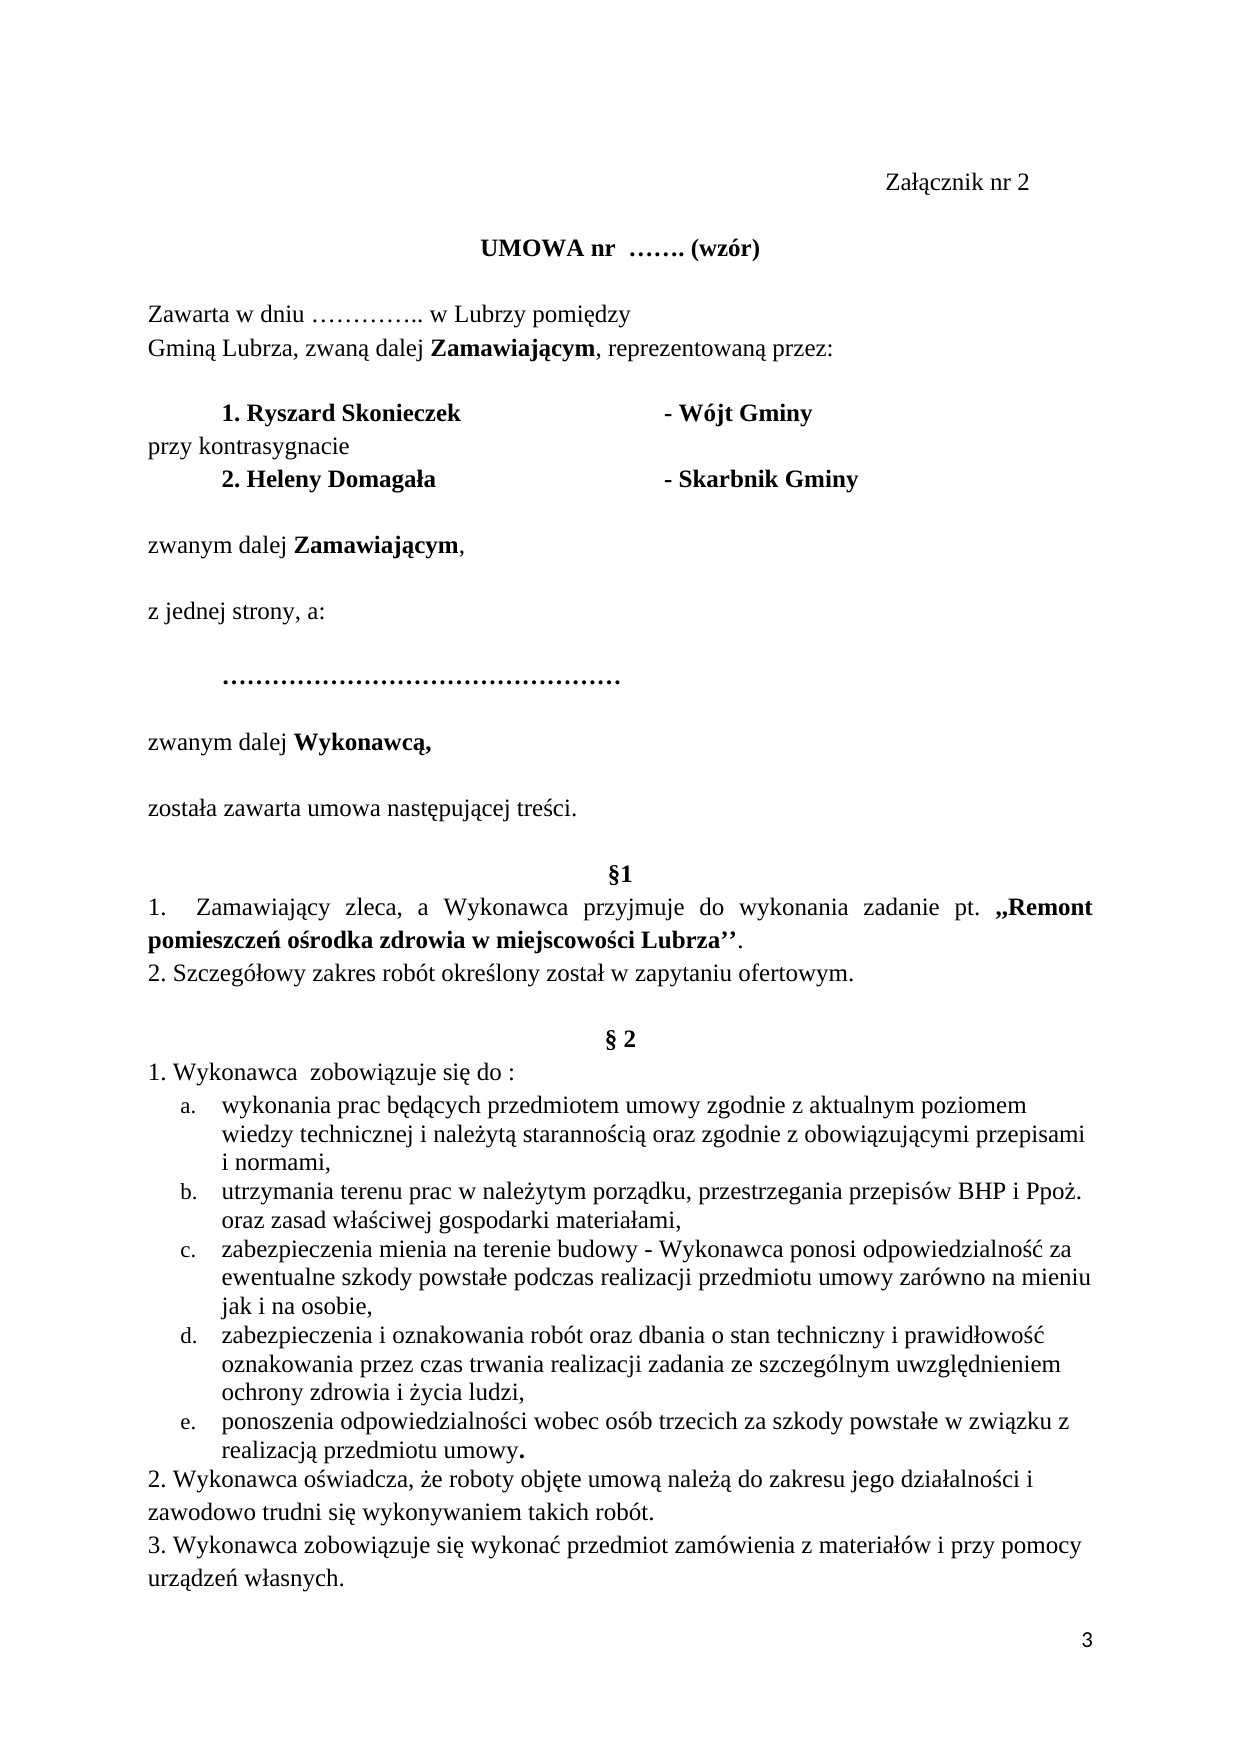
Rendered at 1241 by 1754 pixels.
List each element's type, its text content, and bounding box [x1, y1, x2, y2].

text ………………………………………… [148, 661, 1093, 690]
text 1. Zamawiający zleca, a Wykonawca przyjmuje do wykonania zadanie pt. ,,Remont pomieszczeń ośrodka zdrowia w miejscowości Lubrza’’. [148, 892, 1093, 953]
text 2. Heleny Domagała - Skarbnik Gminy [148, 464, 1093, 493]
text §1 [148, 859, 1093, 887]
text zwanym dalej Zamawiającym, [148, 530, 1093, 559]
list zabezpieczenia i oznakowania robót oraz dbania o stan techniczny i prawidłowość oznakowania przez czas trwania realizacji zadania ze szczególnym uwzględnieniem ochrony zdrowia i życia ludzi, [180, 1320, 1093, 1406]
text 3. Wykonawca zobowiązuje się wykonać przedmiot zamówienia z materiałów i przy pomocy urządzeń własnych. [148, 1530, 1093, 1591]
list zabezpieczenia mienia na terenie budowy - Wykonawca ponosi odpowiedzialność za ewentualne szkody powstałe podczas realizacji przedmiotu umowy zarówno na mieniu jak i na osobie, [180, 1234, 1093, 1320]
list ponoszenia odpowiedzialności wobec osób trzecich za szkody powstałe w związku z realizacją przedmiotu umowy. [180, 1406, 1093, 1464]
text zwanym dalej Wykonawcą, [148, 727, 1093, 755]
text 2. Wykonawca oświadcza, że roboty objęte umową należą do zakresu jego działalności i zawodowo trudni się wykonywaniem takich robót. [148, 1464, 1093, 1525]
text Gminą Lubrza, zwaną dalej Zamawiającym, reprezentowaną przez: [148, 333, 1093, 361]
text 1. Ryszard Skonieczek - Wójt Gminy [148, 398, 1093, 427]
text została zawarta umowa następującej treści. [148, 793, 1093, 821]
text Załącznik nr 2 [148, 167, 1093, 196]
text UMOWA nr ……. (wzór) [148, 233, 1093, 262]
text 2. Szczegółowy zakres robót określony został w zapytaniu ofertowym. [148, 958, 1093, 987]
text 1. Wykonawca zobowiązuje się do : [148, 1057, 1093, 1086]
text Zawarta w dniu ………….. w Lubrzy pomiędzy [148, 299, 1093, 328]
text § 2 [148, 1024, 1093, 1053]
text przy kontrasygnacie [148, 431, 1093, 460]
text z jednej strony, a: [148, 596, 1093, 625]
list utrzymania terenu prac w należytym porządku, przestrzegania przepisów BHP i Ppoż. oraz zasad właściwej gospodarki materiałami, [180, 1176, 1093, 1234]
list wykonania prac będących przedmiotem umowy zgodnie z aktualnym poziomem wiedzy technicznej i należytą starannością oraz zgodnie z obowiązującymi przepisami i normami, [180, 1090, 1093, 1176]
